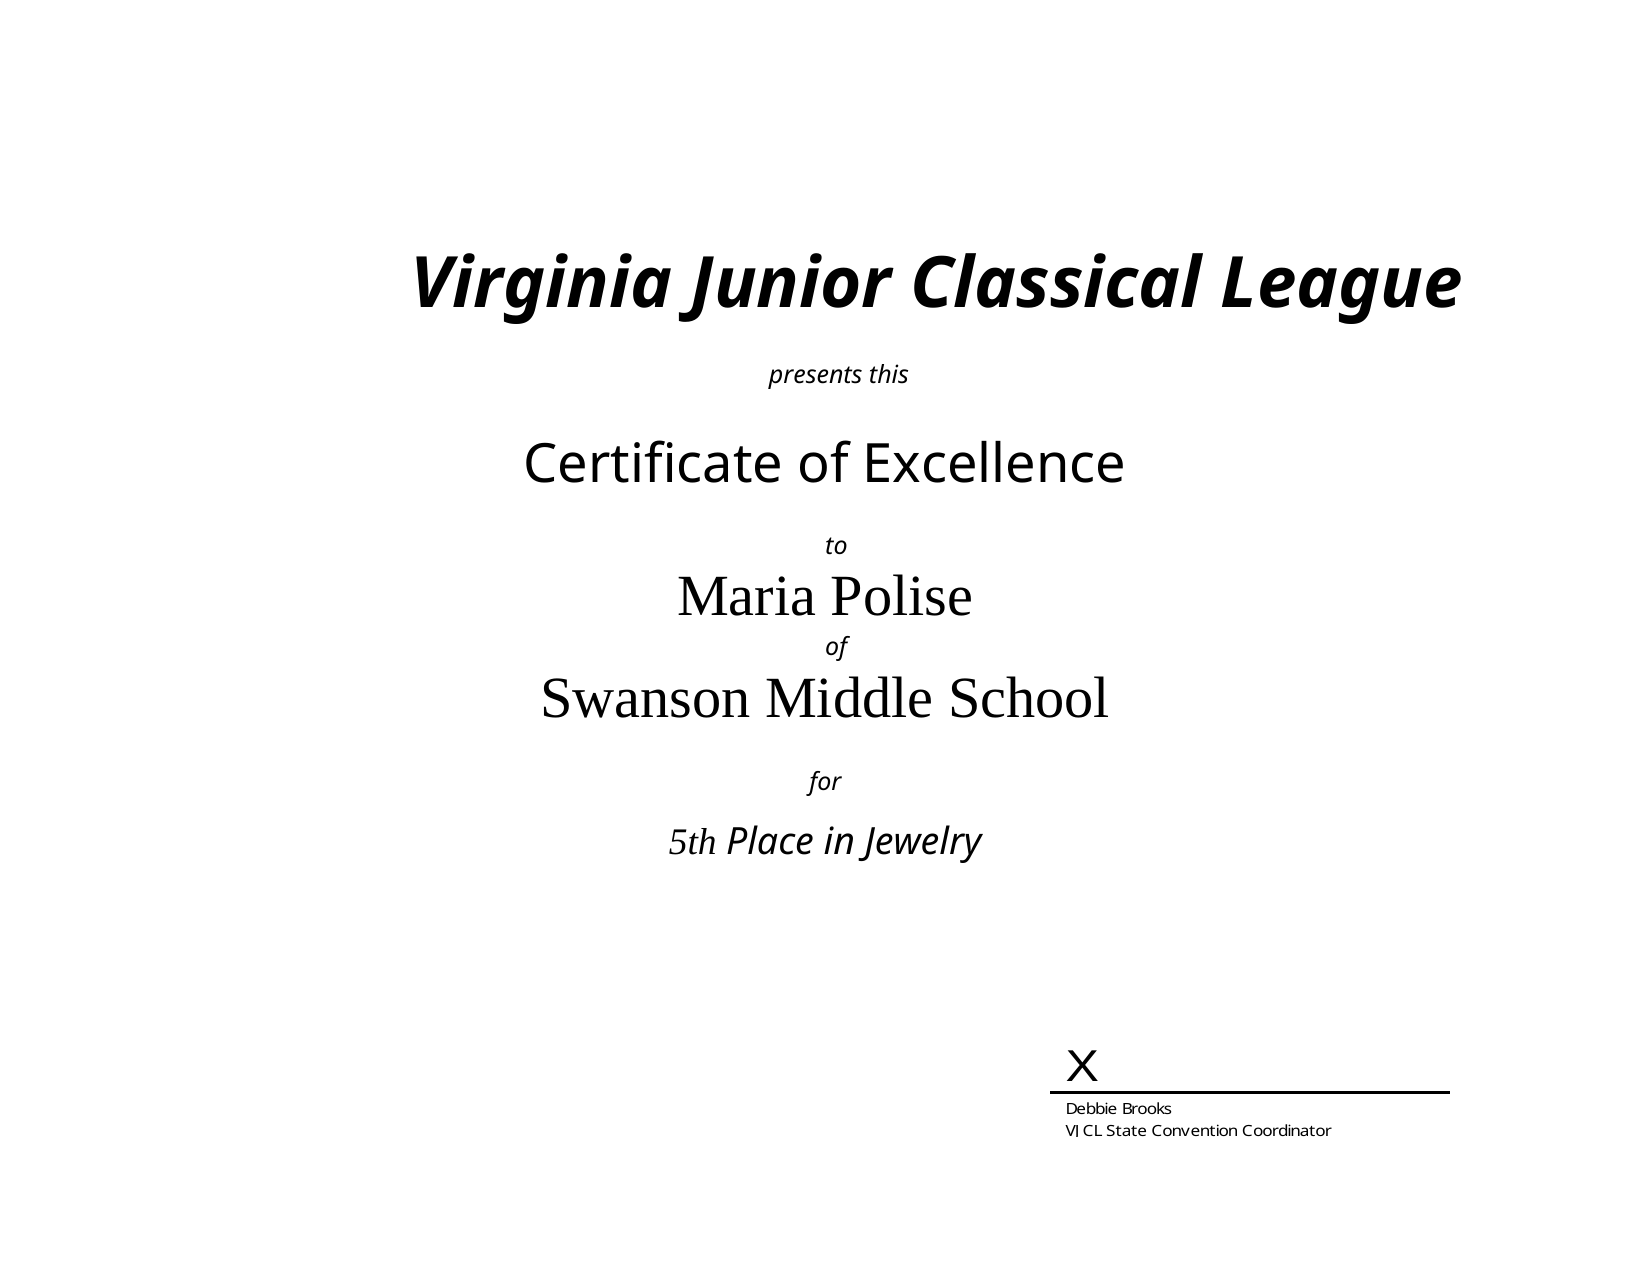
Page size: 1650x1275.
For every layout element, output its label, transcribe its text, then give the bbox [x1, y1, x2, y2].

text for [150, 763, 1500, 797]
text Virginia Junior Classical League [375, 231, 1500, 328]
text presents this [150, 357, 1500, 391]
text to [600, 527, 1500, 561]
text Certificate of Excellence [150, 425, 1500, 498]
text of [150, 628, 1500, 662]
text Maria Polise [150, 561, 1500, 628]
text 5th Place in Jewelry [150, 814, 1500, 865]
text Swanson Middle School [150, 662, 1500, 729]
